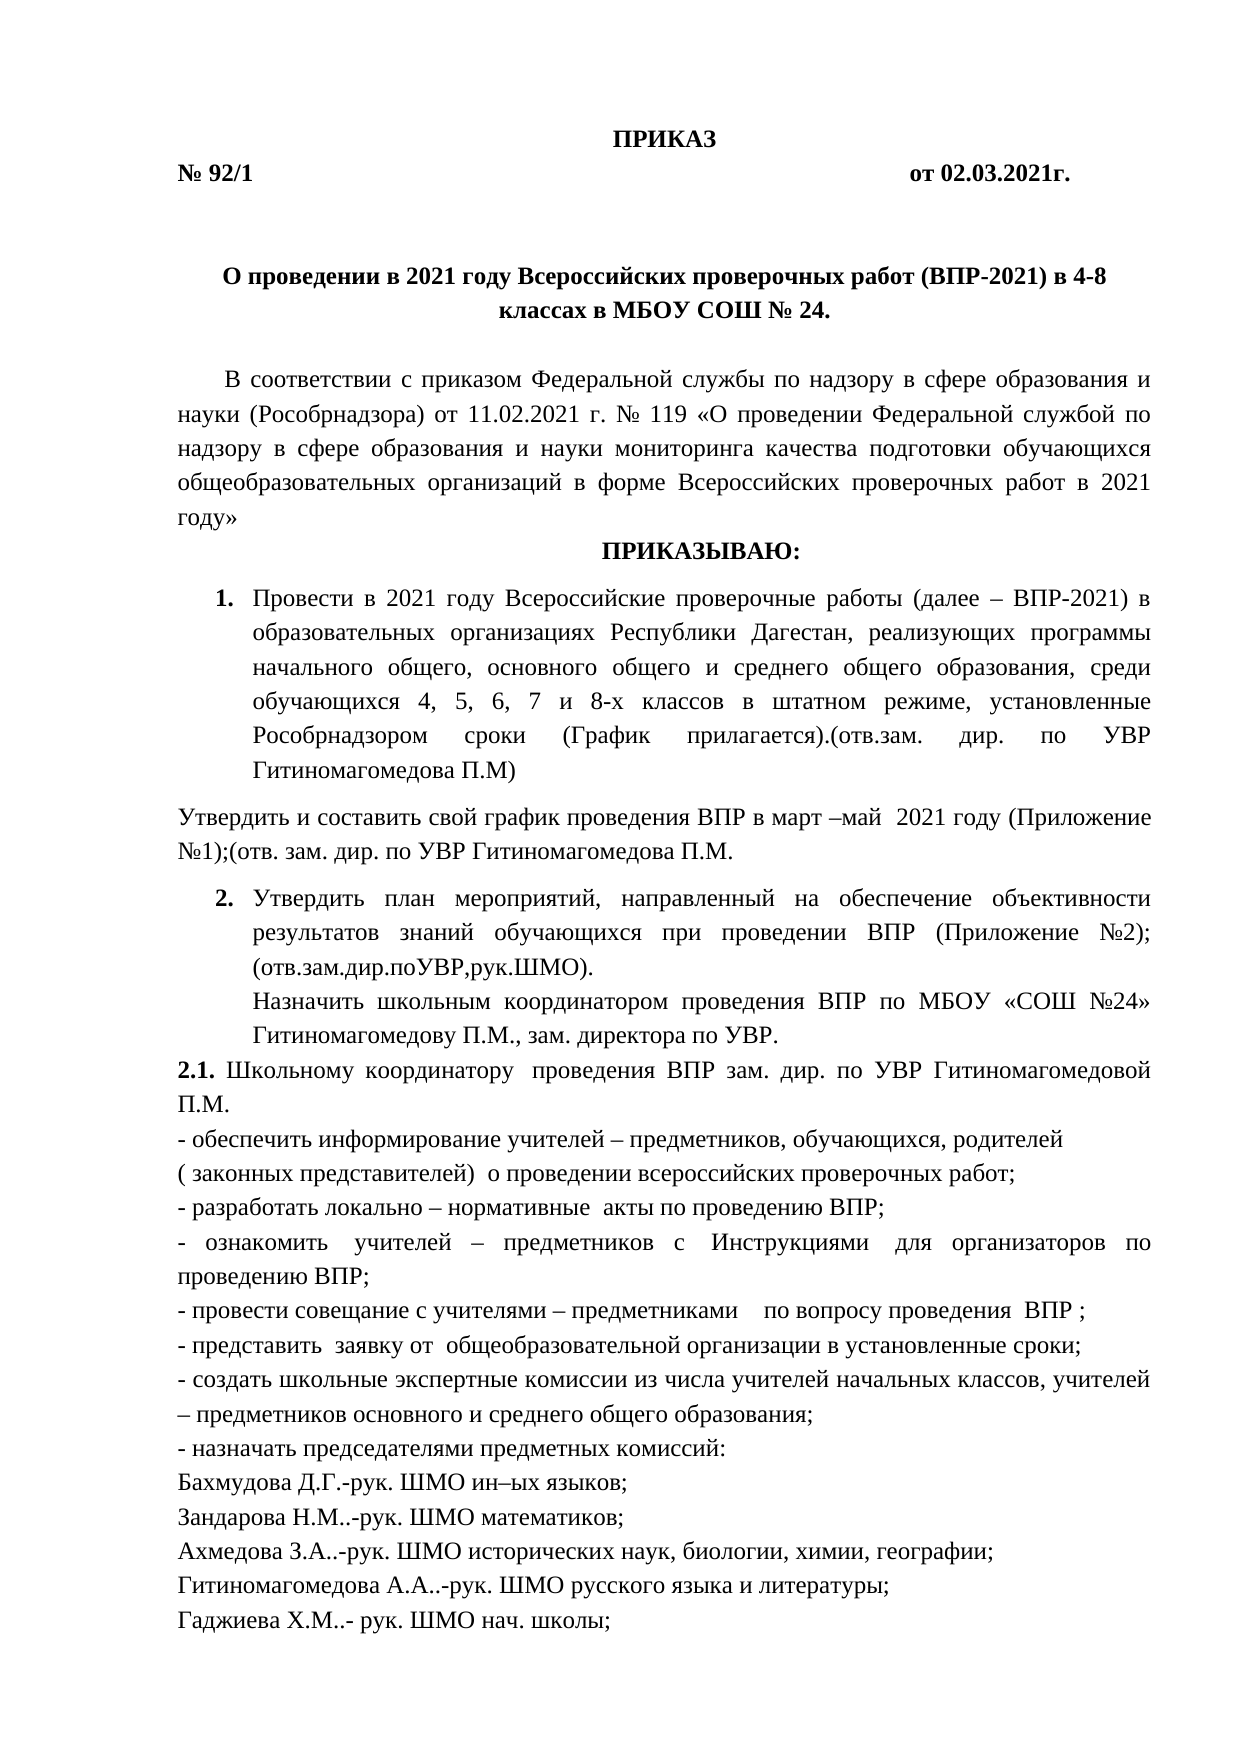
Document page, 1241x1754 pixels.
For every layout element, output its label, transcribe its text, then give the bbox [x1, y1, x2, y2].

text - обеспечить информирование учителей – предметников, обучающихся, родителей [177, 1118, 1152, 1152]
text Ахмедова З.А..-рук. ШМО исторических наук, биологии, химии, географии; [177, 1531, 1152, 1565]
text Гаджиева Х.М..- рук. ШМО нач. школы; [177, 1599, 1152, 1634]
text Утвердить и составить свой график проведения ВПР в март –май 2021 году (Приложение №1);(отв. зам. дир. по УВР Гитиномагомедова П.М. [177, 796, 1152, 865]
text О проведении в 2021 году Всероссийских проверочных работ (ВПР-2021) в 4-8 классах в МБОУ СОШ № 24. [177, 256, 1152, 324]
text Бахмудова Д.Г.-рук. ШМО ин–ых языков; [177, 1462, 1152, 1496]
text ПРИКАЗЫВАЮ: [177, 531, 1152, 565]
text 2.1. Школьному координатору проведения ВПР зам. дир. по УВР Гитиномагомедовой П.М. [177, 1049, 1152, 1118]
text - разработать локально – нормативные акты по проведению ВПР; [177, 1187, 1152, 1221]
text - ознакомить учителей – предметников с Инструкциями для организаторов по проведению ВПР; [177, 1221, 1152, 1290]
text ПРИКАЗ [177, 118, 1152, 152]
text - представить заявку от общеобразовательной организации в установленные сроки; [177, 1324, 1152, 1359]
text В соответствии с приказом Федеральной службы по надзору в сфере образования и науки (Рособрнадзора) от 11.02.2021 г. № 119 «О проведении Федеральной службой по надзору в сфере образования и науки мониторинга качества подготовки обучающихся общеобразовательных организаций в форме Всероссийских проверочных работ в 2021 году» [177, 359, 1152, 531]
list Утвердить план мероприятий, направленный на обеспечение объективности результатов знаний обучающихся при проведении ВПР (Приложение №2); (отв.зам.дир.поУВР,рук.ШМО). [215, 877, 1152, 981]
text Гитиномагомедова А.А..-рук. ШМО русского языка и литературы; [177, 1565, 1152, 1599]
text - создать школьные экспертные комиссии из числа учителей начальных классов, учителей – предметников основного и среднего общего образования; [177, 1359, 1152, 1427]
text - назначать председателями предметных комиссий: [177, 1427, 1152, 1462]
text Зандарова Н.М..-рук. ШМО математиков; [177, 1496, 1152, 1531]
list Назначить школьным координатором проведения ВПР по МБОУ «СОШ №24» Гитиномагомедову П.М., зам. директора по УВР. [252, 981, 1152, 1049]
text ( законных представителей) о проведении всероссийских проверочных работ; [177, 1152, 1152, 1187]
text № 92/1 от 02.03.2021г. [177, 152, 1152, 187]
text - провести совещание с учителями – предметниками по вопросу проведения ВПР ; [177, 1290, 1152, 1324]
list Провести в 2021 году Всероссийские проверочные работы (далее – ВПР-2021) в образовательных организациях Республики Дагестан, реализующих программы начального общего, основного общего и среднего общего образования, среди обучающихся 4, 5, 6, 7 и 8-х классов в штатном режиме, установленные Рособрнадзором сроки (График прилагается).(отв.зам. дир. по УВР Гитиномагомедова П.М) [215, 577, 1152, 784]
